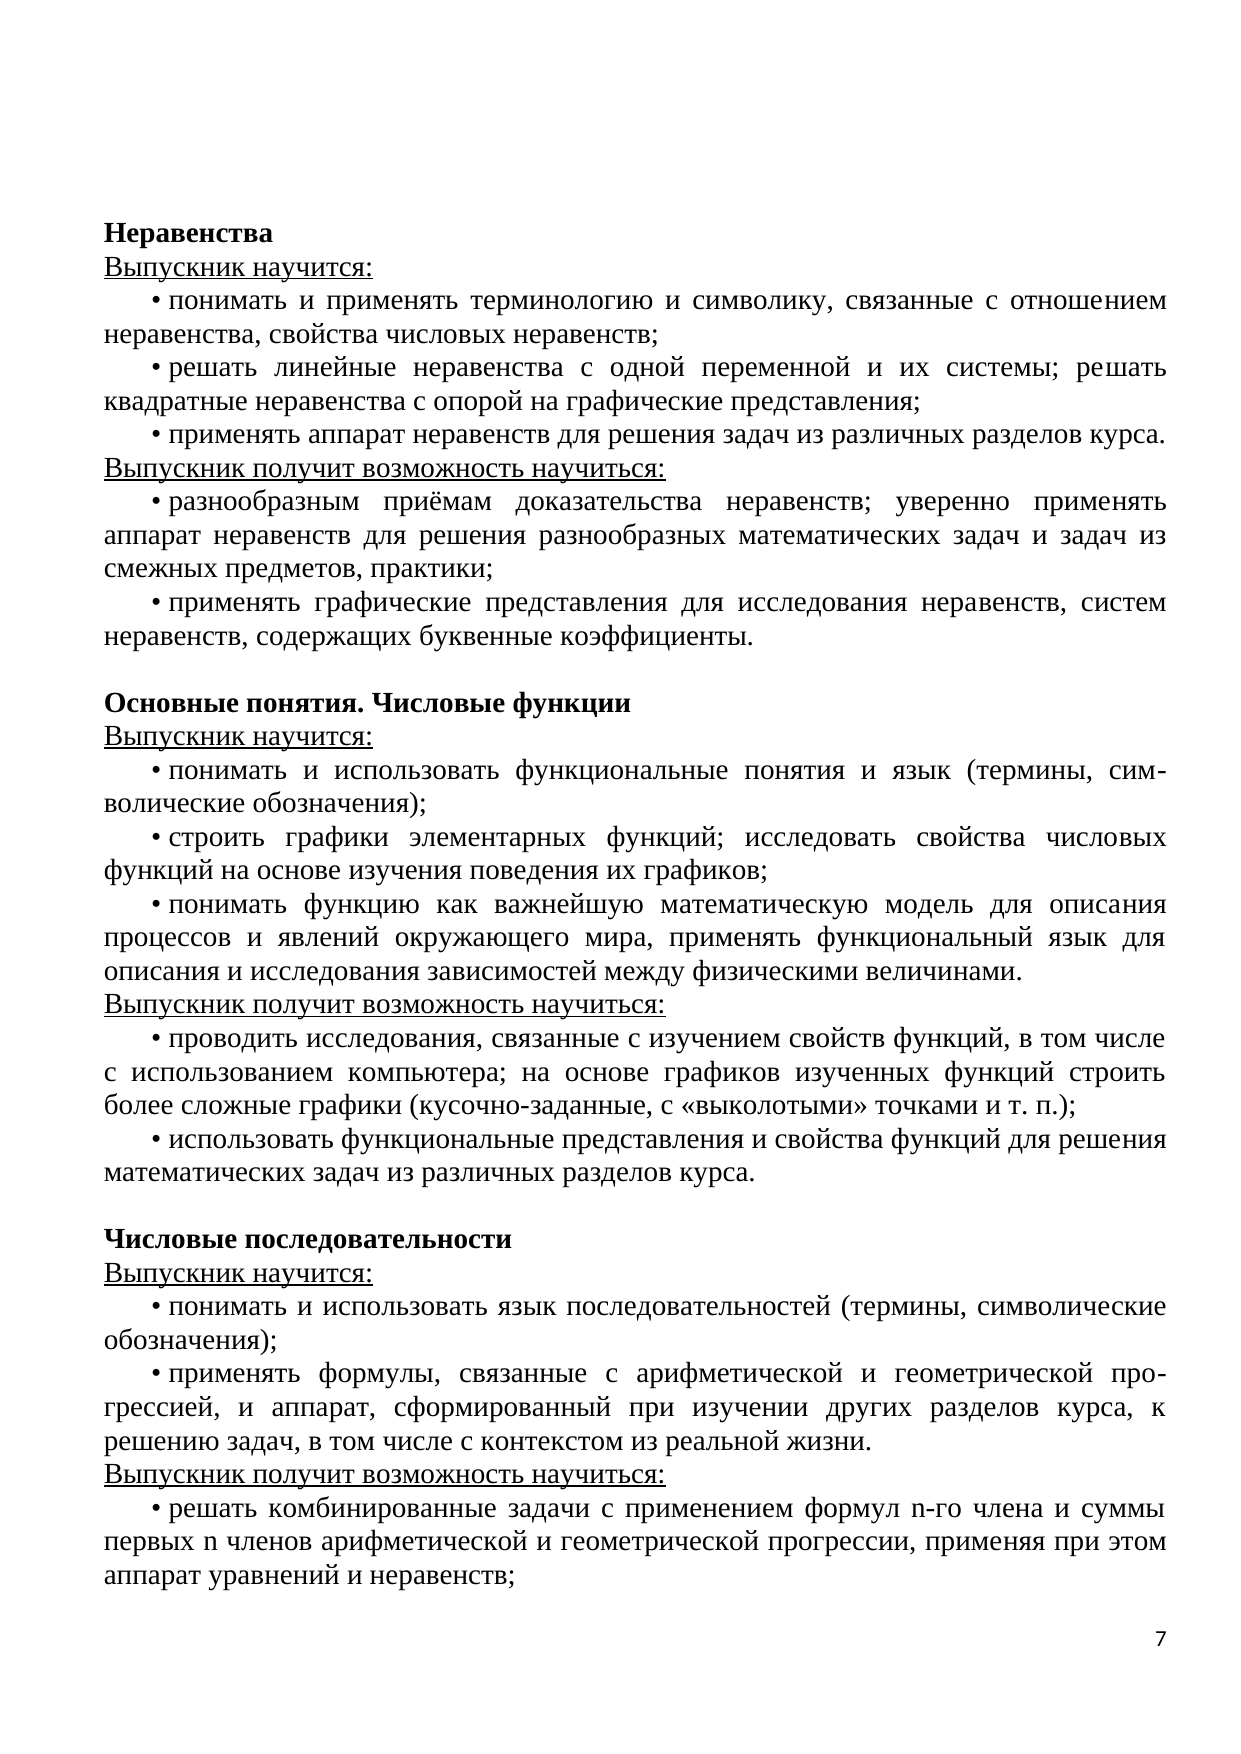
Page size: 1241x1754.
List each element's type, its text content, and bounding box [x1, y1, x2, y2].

text • применять формулы, связанные с арифметической и геометрической прогрессией, и аппарат, сформированный при изучении других разделов курса, к решению задач, в том числе с контекстом из реальной жизни. [103, 1356, 1167, 1456]
text Выпускник научится: [103, 1255, 1167, 1288]
text • понимать и использовать функциональные понятия и язык (термины, символические обозначения); [103, 752, 1167, 819]
text • применять графические представления для исследования неравенств, систем неравенств, содержащих буквенные коэффициенты. [103, 584, 1167, 651]
text Числовые последовательности [103, 1221, 1167, 1255]
text Выпускник научится: [103, 249, 1167, 282]
text • проводить исследования, связанные с изучением свойств функций, в том числе с использованием компьютера; на основе графиков изученных функций строить более сложные графики (кусочно-заданные, с «выколотыми» точками и т. п.); [103, 1020, 1167, 1121]
text • понимать функцию как важнейшую математическую модель для описания процессов и явлений окружающего мира, применять функциональный язык для описания и исследования зависимостей между физическими величинами. [103, 886, 1167, 987]
text Выпускник получит возможность научиться: [103, 987, 1167, 1020]
text Основные понятия. Числовые функции [103, 685, 1167, 718]
text • разнообразным приёмам доказательства неравенств; уверенно применять аппарат неравенств для решения разнообразных математических задач и задач из смежных предметов, практики; [103, 483, 1167, 584]
text • использовать функциональные представления и свойства функций для решения математических задач из различных разделов курса. [103, 1121, 1167, 1188]
text Выпускник научится: [103, 718, 1167, 752]
text • понимать и использовать язык последовательностей (термины, символические обозначения); [103, 1288, 1167, 1356]
text • решать комбинированные задачи с применением формул n-го члена и суммы первых n членов арифметической и геометрической прогрессии, применяя при этом аппарат уравнений и неравенств; [103, 1490, 1167, 1590]
text Выпускник получит возможность научиться: [103, 1456, 1167, 1490]
text Выпускник получит возможность научиться: [103, 450, 1167, 483]
text • строить графики элементарных функций; исследовать свойства числовых функций на основе изучения поведения их графиков; [103, 819, 1167, 886]
text Неравенства [103, 215, 1167, 249]
text • решать линейные неравенства с одной переменной и их системы; решать квадратные неравенства с опорой на графические представления; [103, 349, 1167, 416]
text • понимать и применять терминологию и символику, связанные с отношением неравенства, свойства числовых неравенств; [103, 282, 1167, 349]
text • применять аппарат неравенств для решения задач из различных разделов курса. [103, 416, 1167, 450]
